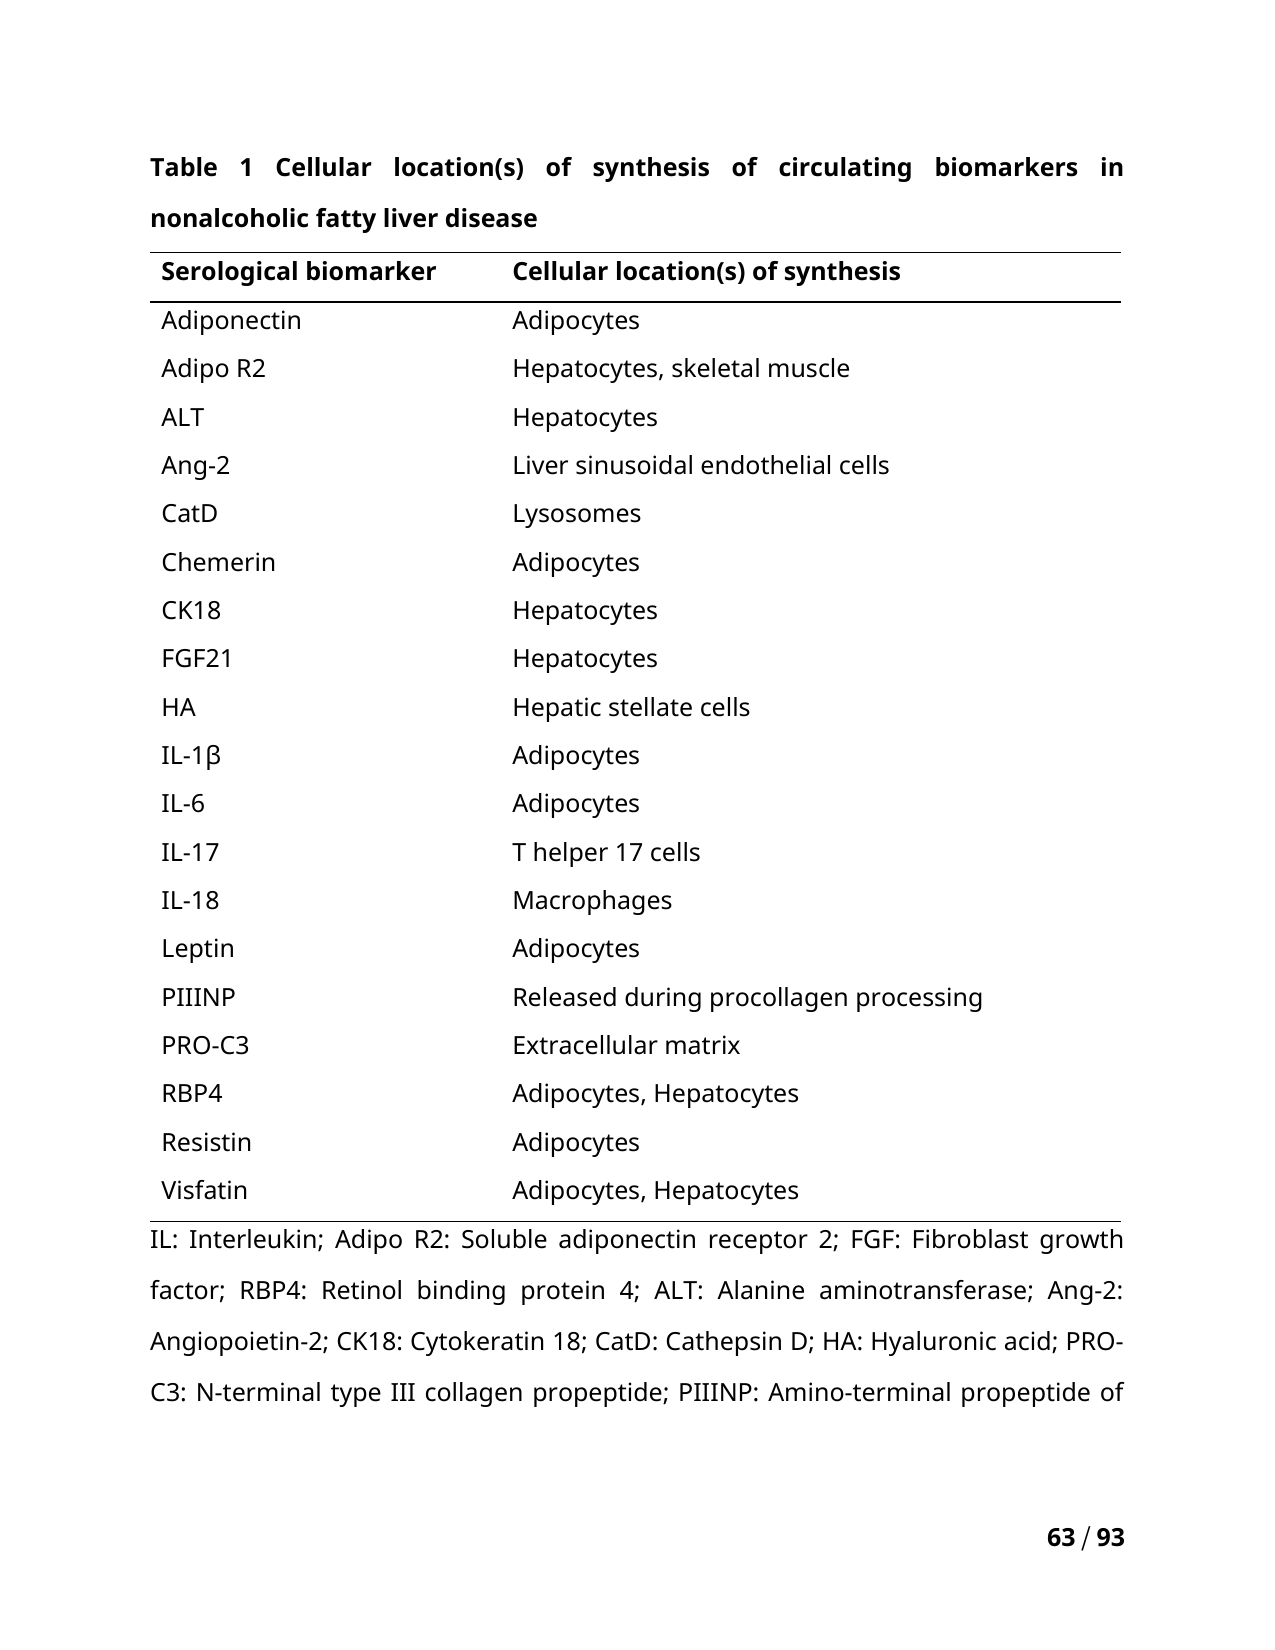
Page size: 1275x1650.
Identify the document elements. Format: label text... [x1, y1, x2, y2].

table_cell IL-6 [150, 786, 501, 834]
text Table 1 Cellular location(s) of synthesis of circulating biomarkers in nonalcoholic fatty liver disease [150, 150, 1125, 235]
table_cell T helper 17 cells [501, 834, 1121, 882]
table_cell Liver sinusoidal endothelial cells [501, 448, 1121, 496]
table_cell RBP4 [150, 1076, 501, 1124]
table_cell Released during procollagen processing [501, 979, 1121, 1027]
table_cell Hepatocytes [501, 641, 1121, 689]
table_cell Hepatocytes [501, 593, 1121, 641]
table_cell Adipo R2 [150, 351, 501, 399]
table_cell IL-17 [150, 834, 501, 882]
table_cell FGF21 [150, 641, 501, 689]
table_cell Visfatin [150, 1173, 501, 1221]
table_cell Adipocytes [501, 1124, 1121, 1172]
table_cell CK18 [150, 593, 501, 641]
table_cell Chemerin [150, 544, 501, 592]
table_cell Extracellular matrix [501, 1028, 1121, 1076]
table_cell HA [150, 689, 501, 737]
table_cell CatD [150, 496, 501, 544]
table_cell Hepatic stellate cells [501, 689, 1121, 737]
table_cell Adipocytes, Hepatocytes [501, 1076, 1121, 1124]
table_cell Adipocytes [501, 931, 1121, 979]
table_cell PIIINP [150, 979, 501, 1027]
table_cell Lysosomes [501, 496, 1121, 544]
table_header Serological biomarker [150, 253, 501, 301]
table_cell Adipocytes [501, 303, 1121, 351]
table_cell IL-18 [150, 883, 501, 931]
table_cell ALT [150, 399, 501, 447]
table_cell Hepatocytes [501, 399, 1121, 447]
table_cell Adiponectin [150, 303, 501, 351]
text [150, 1222, 1125, 1409]
table_header Cellular location(s) of synthesis [501, 253, 1121, 301]
table_cell Adipocytes, Hepatocytes [501, 1173, 1121, 1221]
table_cell Resistin [150, 1124, 501, 1172]
table_cell Hepatocytes, skeletal muscle [501, 351, 1121, 399]
table_cell Leptin [150, 931, 501, 979]
table_cell Adipocytes [501, 738, 1121, 786]
table_cell Adipocytes [501, 544, 1121, 592]
table_cell Macrophages [501, 883, 1121, 931]
table_cell PRO-C3 [150, 1028, 501, 1076]
table_cell IL-1β [150, 738, 501, 786]
table_cell Adipocytes [501, 786, 1121, 834]
table_cell Ang-2 [150, 448, 501, 496]
